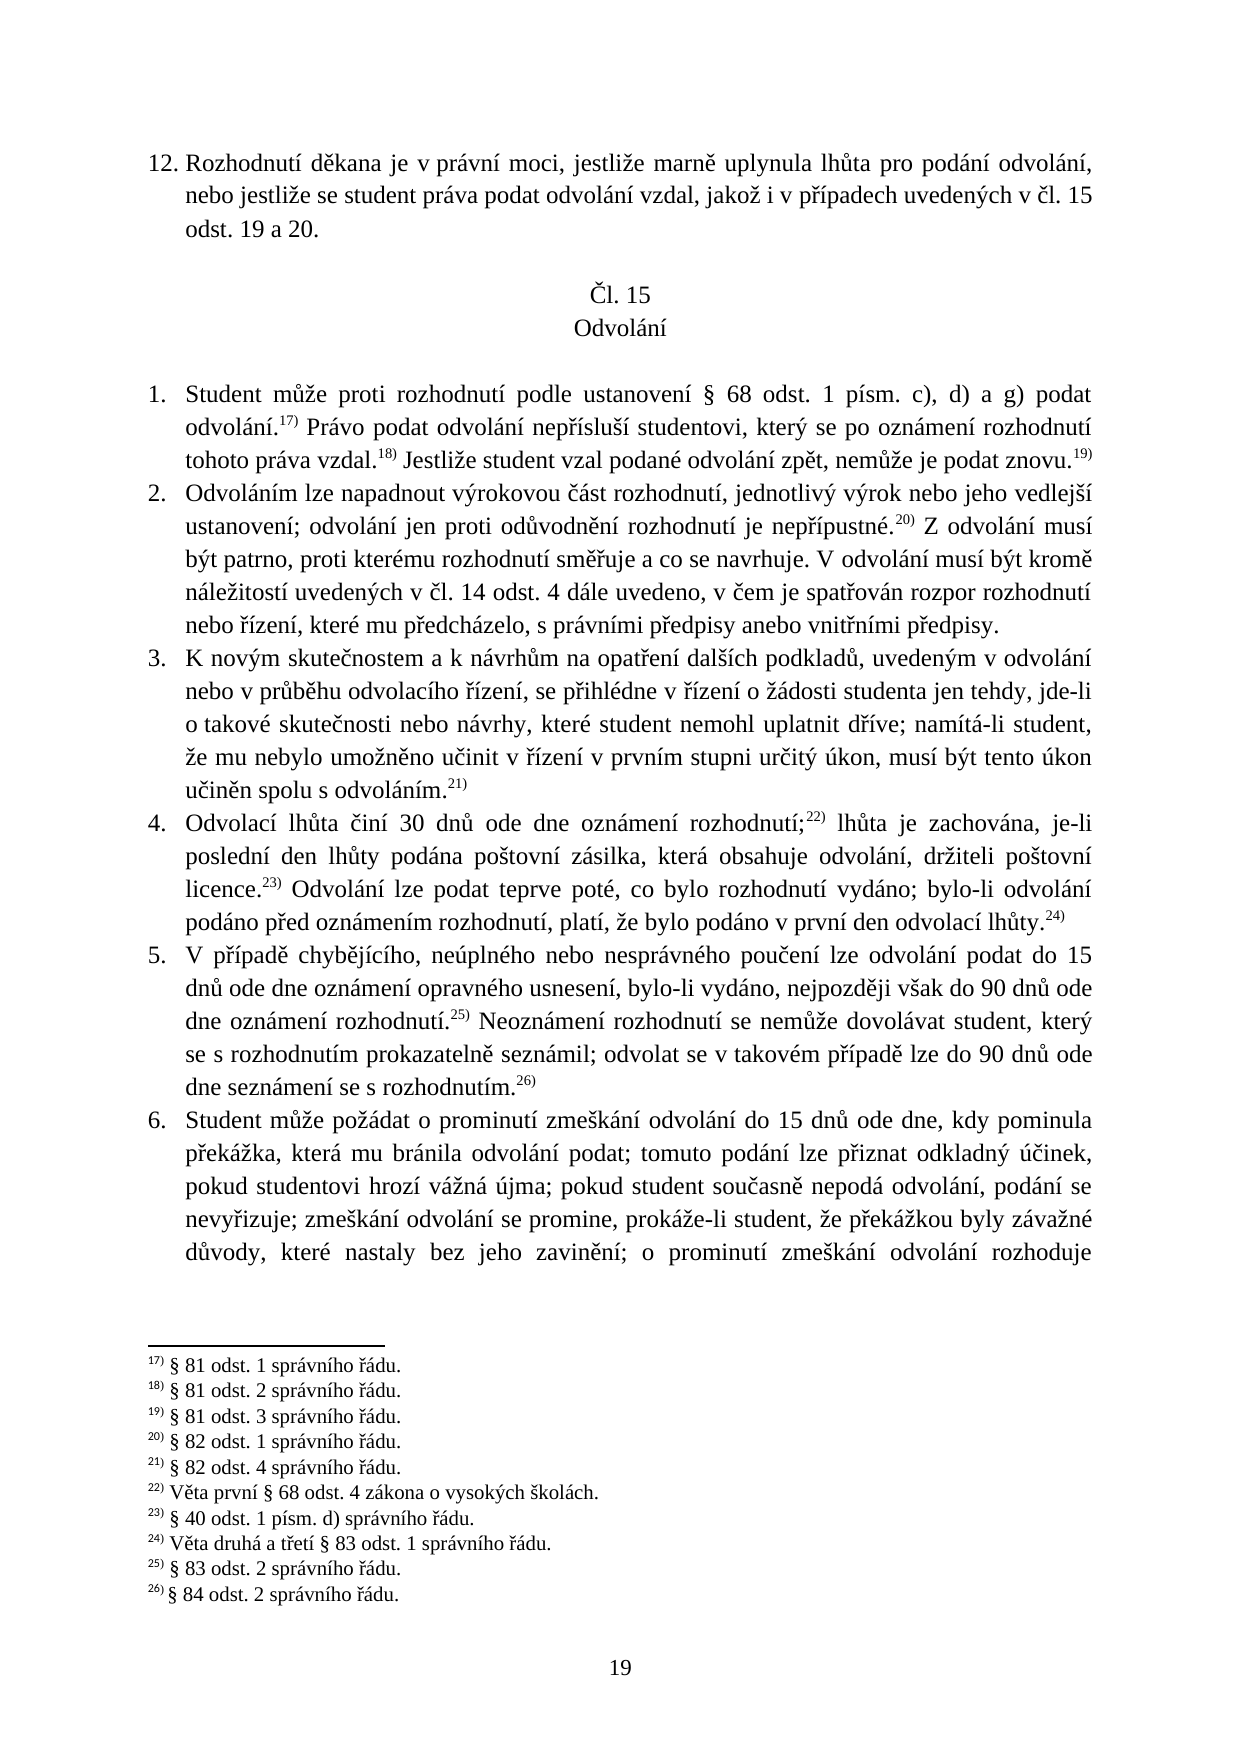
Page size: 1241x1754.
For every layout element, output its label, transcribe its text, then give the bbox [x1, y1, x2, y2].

text Odvolání [148, 313, 1093, 341]
list Student může proti rozhodnutí podle ustanovení § 68 odst. 1 písm. c), d) a g) podat odvolání.) Právo podat odvolání nepřísluší studentovi, který se po oznámení rozhodnutí tohoto práva vzdal.) Jestliže student vzal podané odvolání zpět, nemůže je podat znovu.) [148, 379, 1093, 473]
list Rozhodnutí děkana je v právní moci, jestliže marně uplynula lhůta pro podání odvolání, nebo jestliže se student práva podat odvolání vzdal, jakož i v případech uvedených v čl. 15 odst. 19 a 20. [148, 148, 1093, 242]
list Odvolací lhůta činí 30 dnů ode dne oznámení rozhodnutí;) lhůta je zachována, je-li poslední den lhůty podána poštovní zásilka, která obsahuje odvolání, držiteli poštovní licence.) Odvolání lze podat teprve poté, co bylo rozhodnutí vydáno; bylo-li odvolání podáno před oznámením rozhodnutí, platí, že bylo podáno v první den odvolací lhůty.) [148, 808, 1093, 936]
list V případě chybějícího, neúplného nebo nesprávného poučení lze odvolání podat do 15 dnů ode dne oznámení opravného usnesení, bylo-li vydáno, nejpozději však do 90 dnů ode dne oznámení rozhodnutí.) Neoznámení rozhodnutí se nemůže dovolávat student, který se s rozhodnutím prokazatelně seznámil; odvolat se v takovém případě lze do 90 dnů ode dne seznámení se s rozhodnutím.) [148, 940, 1093, 1101]
text Čl. 15 [148, 280, 1093, 308]
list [148, 1105, 1093, 1266]
list K novým skutečnostem a k návrhům na opatření dalších podkladů, uvedeným v odvolání nebo v průběhu odvolacího řízení, se přihlédne v řízení o žádosti studenta jen tehdy, jde-li o takové skutečnosti nebo návrhy, které student nemohl uplatnit dříve; namítá-li student, že mu nebylo umožněno učinit v řízení v prvním stupni určitý úkon, musí být tento úkon učiněn spolu s odvoláním.) [148, 643, 1093, 804]
list Odvoláním lze napadnout výrokovou část rozhodnutí, jednotlivý výrok nebo jeho vedlejší ustanovení; odvolání jen proti odůvodnění rozhodnutí je nepřípustné.) Z odvolání musí být patrno, proti kterému rozhodnutí směřuje a co se navrhuje. V odvolání musí být kromě náležitostí uvedených v čl. 14 odst. 4 dále uvedeno, v čem je spatřován rozpor rozhodnutí nebo řízení, které mu předcházelo, s právními předpisy anebo vnitřními předpisy. [148, 478, 1093, 639]
